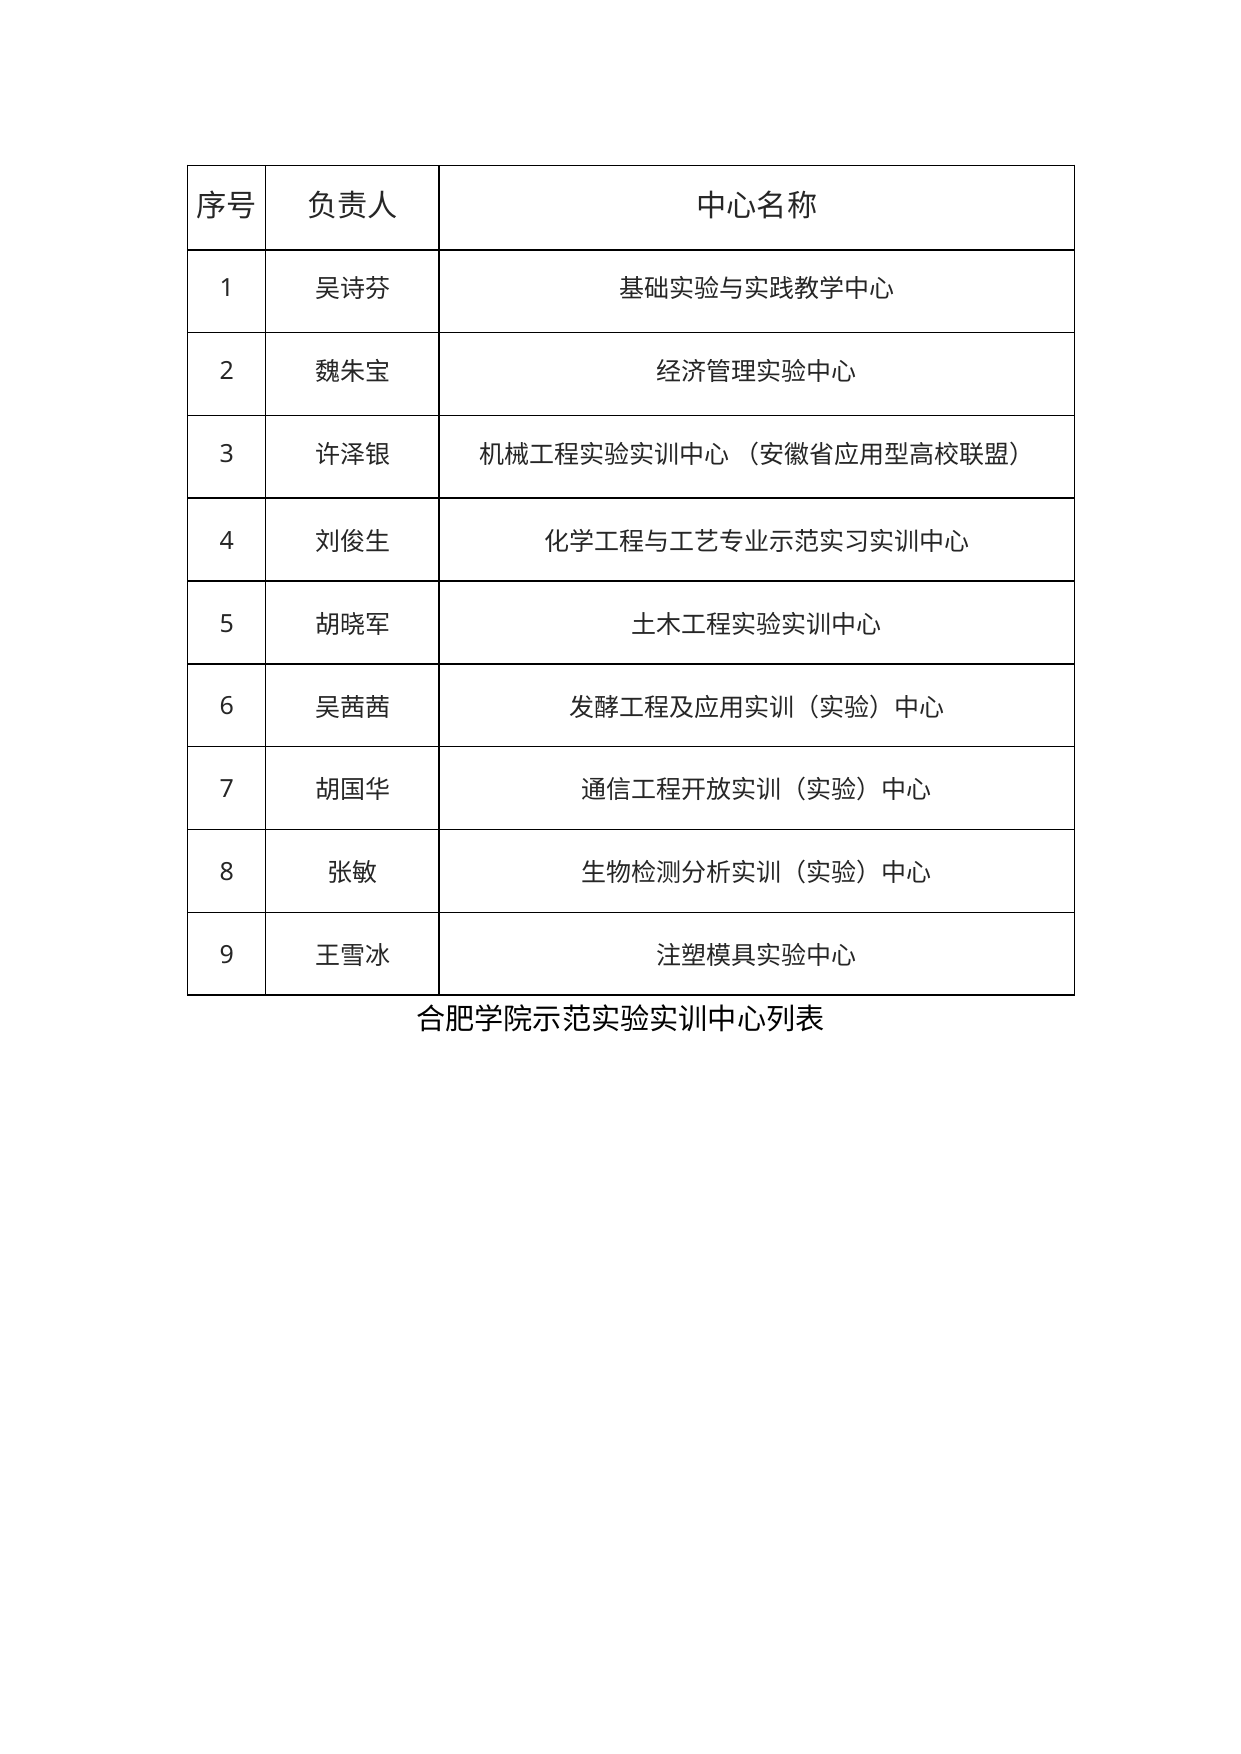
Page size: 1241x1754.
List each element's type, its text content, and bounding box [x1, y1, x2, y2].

table_cell 通信工程开放实训（实验）中心 [440, 747, 1074, 828]
table_header 负责人 [266, 166, 438, 249]
table_cell 4 [188, 499, 265, 580]
table_cell 张敏 [266, 830, 438, 911]
table_cell 2 [188, 333, 265, 414]
table_cell 吴诗芬 [266, 251, 438, 332]
table_cell 6 [188, 665, 265, 746]
table_cell 经济管理实验中心 [440, 333, 1074, 414]
table_cell 胡国华 [266, 747, 438, 828]
table_cell 土木工程实验实训中心 [440, 582, 1074, 663]
table_cell 生物检测分析实训（实验）中心 [440, 830, 1074, 911]
table_cell 许泽银 [266, 416, 438, 497]
table_cell 魏朱宝 [266, 333, 438, 414]
table_header 中心名称 [440, 166, 1074, 249]
table_cell 7 [188, 747, 265, 828]
table_cell 发酵工程及应用实训（实验）中心 [440, 665, 1074, 746]
table_cell 9 [188, 913, 265, 994]
text 合肥学院示范实验实训中心列表 [187, 996, 1053, 1038]
table_cell 5 [188, 582, 265, 663]
table_cell 注塑模具实验中心 [440, 913, 1074, 994]
table_cell 3 [188, 416, 265, 497]
table_cell 化学工程与工艺专业示范实习实训中心 [440, 499, 1074, 580]
table_cell 刘俊生 [266, 499, 438, 580]
table_cell 1 [188, 251, 265, 332]
table_cell 胡晓军 [266, 582, 438, 663]
table_header 序号 [188, 166, 265, 249]
table_cell 王雪冰 [266, 913, 438, 994]
table_cell 基础实验与实践教学中心 [440, 251, 1074, 332]
table_cell 8 [188, 830, 265, 911]
table_cell 机械工程实验实训中心 （安徽省应用型高校联盟） [440, 416, 1074, 497]
table_cell 吴茜茜 [266, 665, 438, 746]
